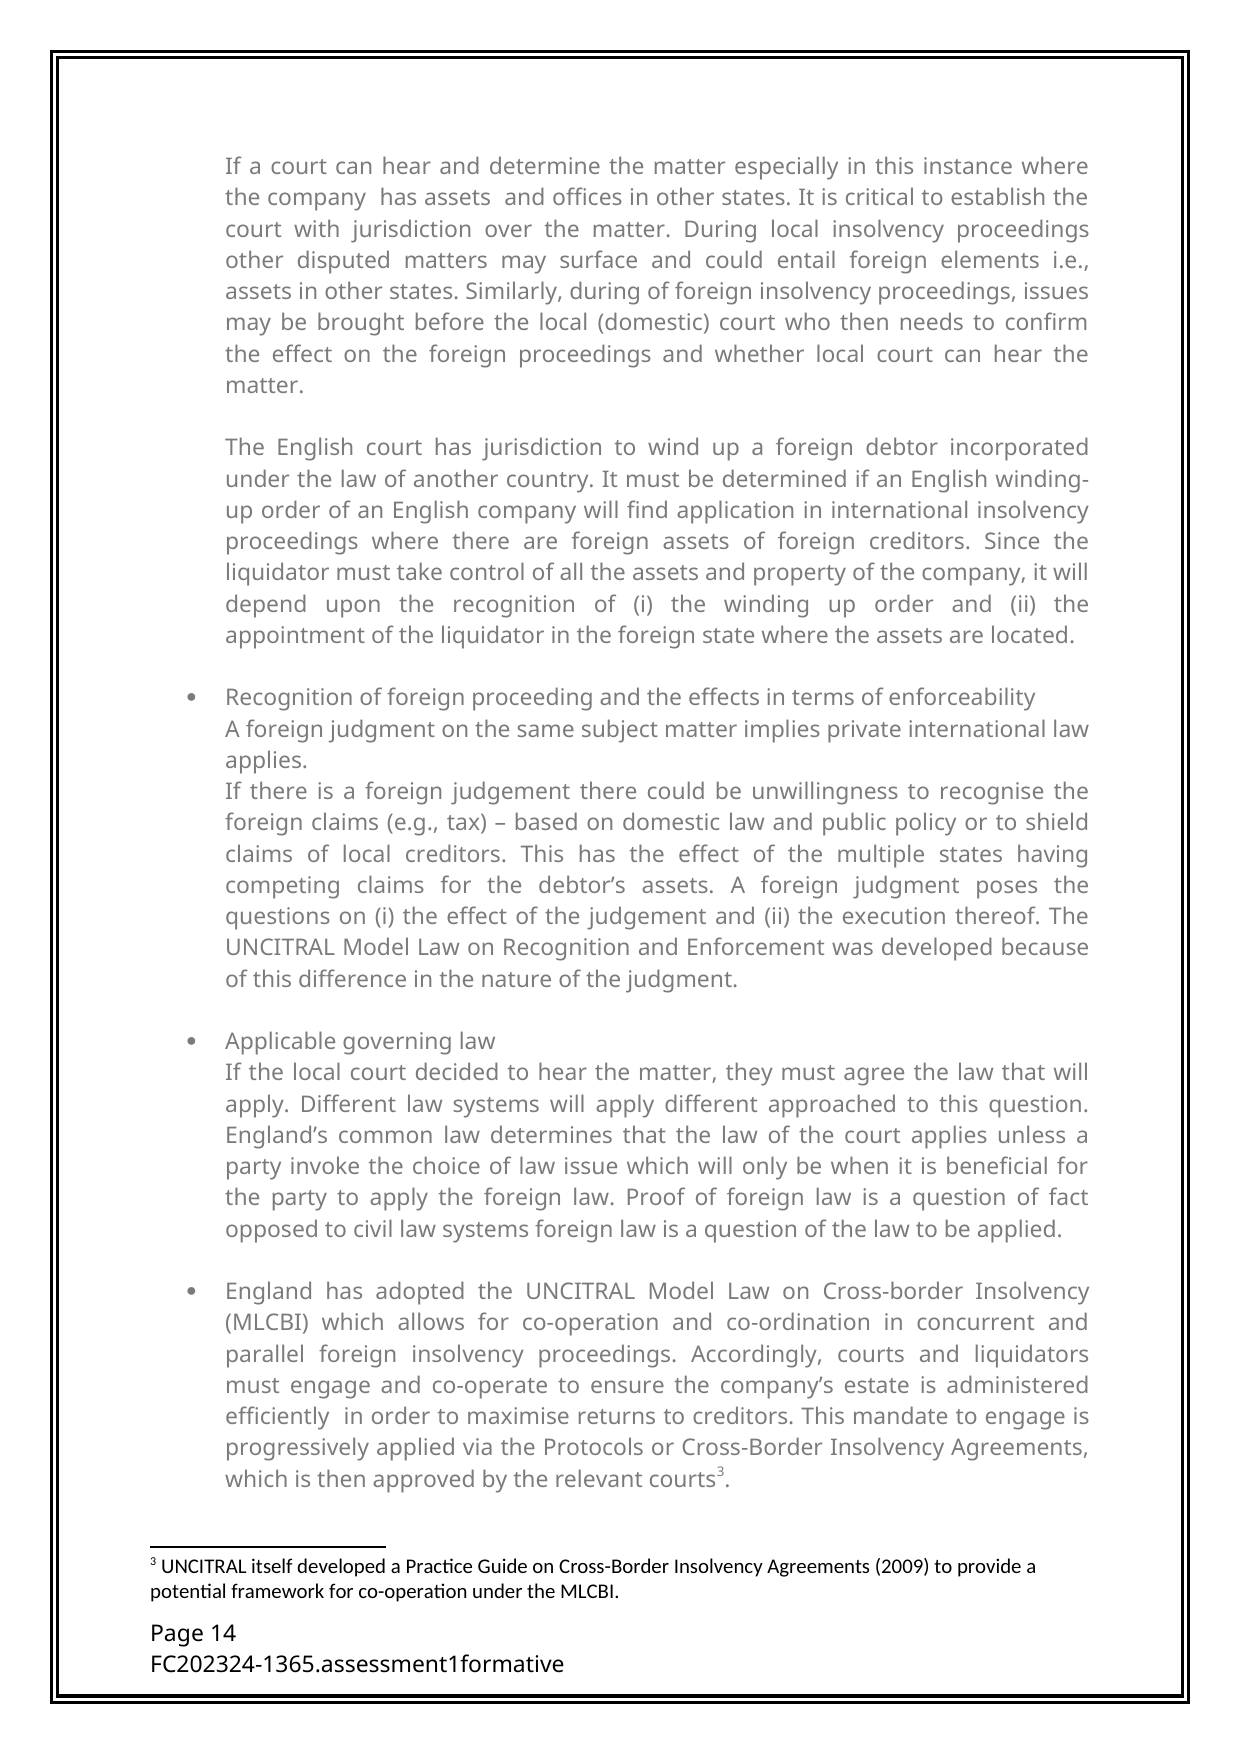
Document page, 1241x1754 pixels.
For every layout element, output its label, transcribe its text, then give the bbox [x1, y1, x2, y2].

list If a court can hear and determine the matter especially in this instance where the company has assets and offices in other states. It is critical to establish the court with jurisdiction over the matter. During local insolvency proceedings other disputed matters may surface and could entail foreign elements i.e., assets in other states. Similarly, during of foreign insolvency proceedings, issues may be brought before the local (domestic) court who then needs to confirm the effect on the foreign proceedings and whether local court can hear the matter. [225, 150, 1090, 400]
list If the local court decided to hear the matter, they must agree the law that will apply. Different law systems will apply different approached to this question. England’s common law determines that the law of the court applies unless a party invoke the choice of law issue which will only be when it is beneficial for the party to apply the foreign law. Proof of foreign law is a question of fact opposed to civil law systems foreign law is a question of the law to be applied. [225, 1056, 1090, 1244]
list Recognition of foreign proceeding and the effects in terms of enforceability [187, 681, 1090, 712]
list If there is a foreign judgement there could be unwillingness to recognise the foreign claims (e.g., tax) – based on domestic law and public policy or to shield claims of local creditors. This has the effect of the multiple states having competing claims for the debtor’s assets. A foreign judgment poses the questions on (i) the effect of the judgement and (ii) the execution thereof. The UNCITRAL Model Law on Recognition and Enforcement was developed because of this difference in the nature of the judgment. [225, 775, 1090, 994]
list The English court has jurisdiction to wind up a foreign debtor incorporated under the law of another country. It must be determined if an English winding-up order of an English company will find application in international insolvency proceedings where there are foreign assets of foreign creditors. Since the liquidator must take control of all the assets and property of the company, it will depend upon the recognition of (i) the winding up order and (ii) the appointment of the liquidator in the foreign state where the assets are located. [225, 431, 1090, 650]
list Applicable governing law [187, 1025, 1090, 1056]
list A foreign judgment on the same subject matter implies private international law applies. [225, 712, 1090, 775]
list England has adopted the UNCITRAL Model Law on Cross-border Insolvency (MLCBI) which allows for co-operation and co-ordination in concurrent and parallel foreign insolvency proceedings. Accordingly, courts and liquidators must engage and co-operate to ensure the company’s estate is administered efficiently in order to maximise returns to creditors. This mandate to engage is progressively applied via the Protocols or Cross-Border Insolvency Agreements, which is then approved by the relevant courts. [187, 1275, 1090, 1494]
